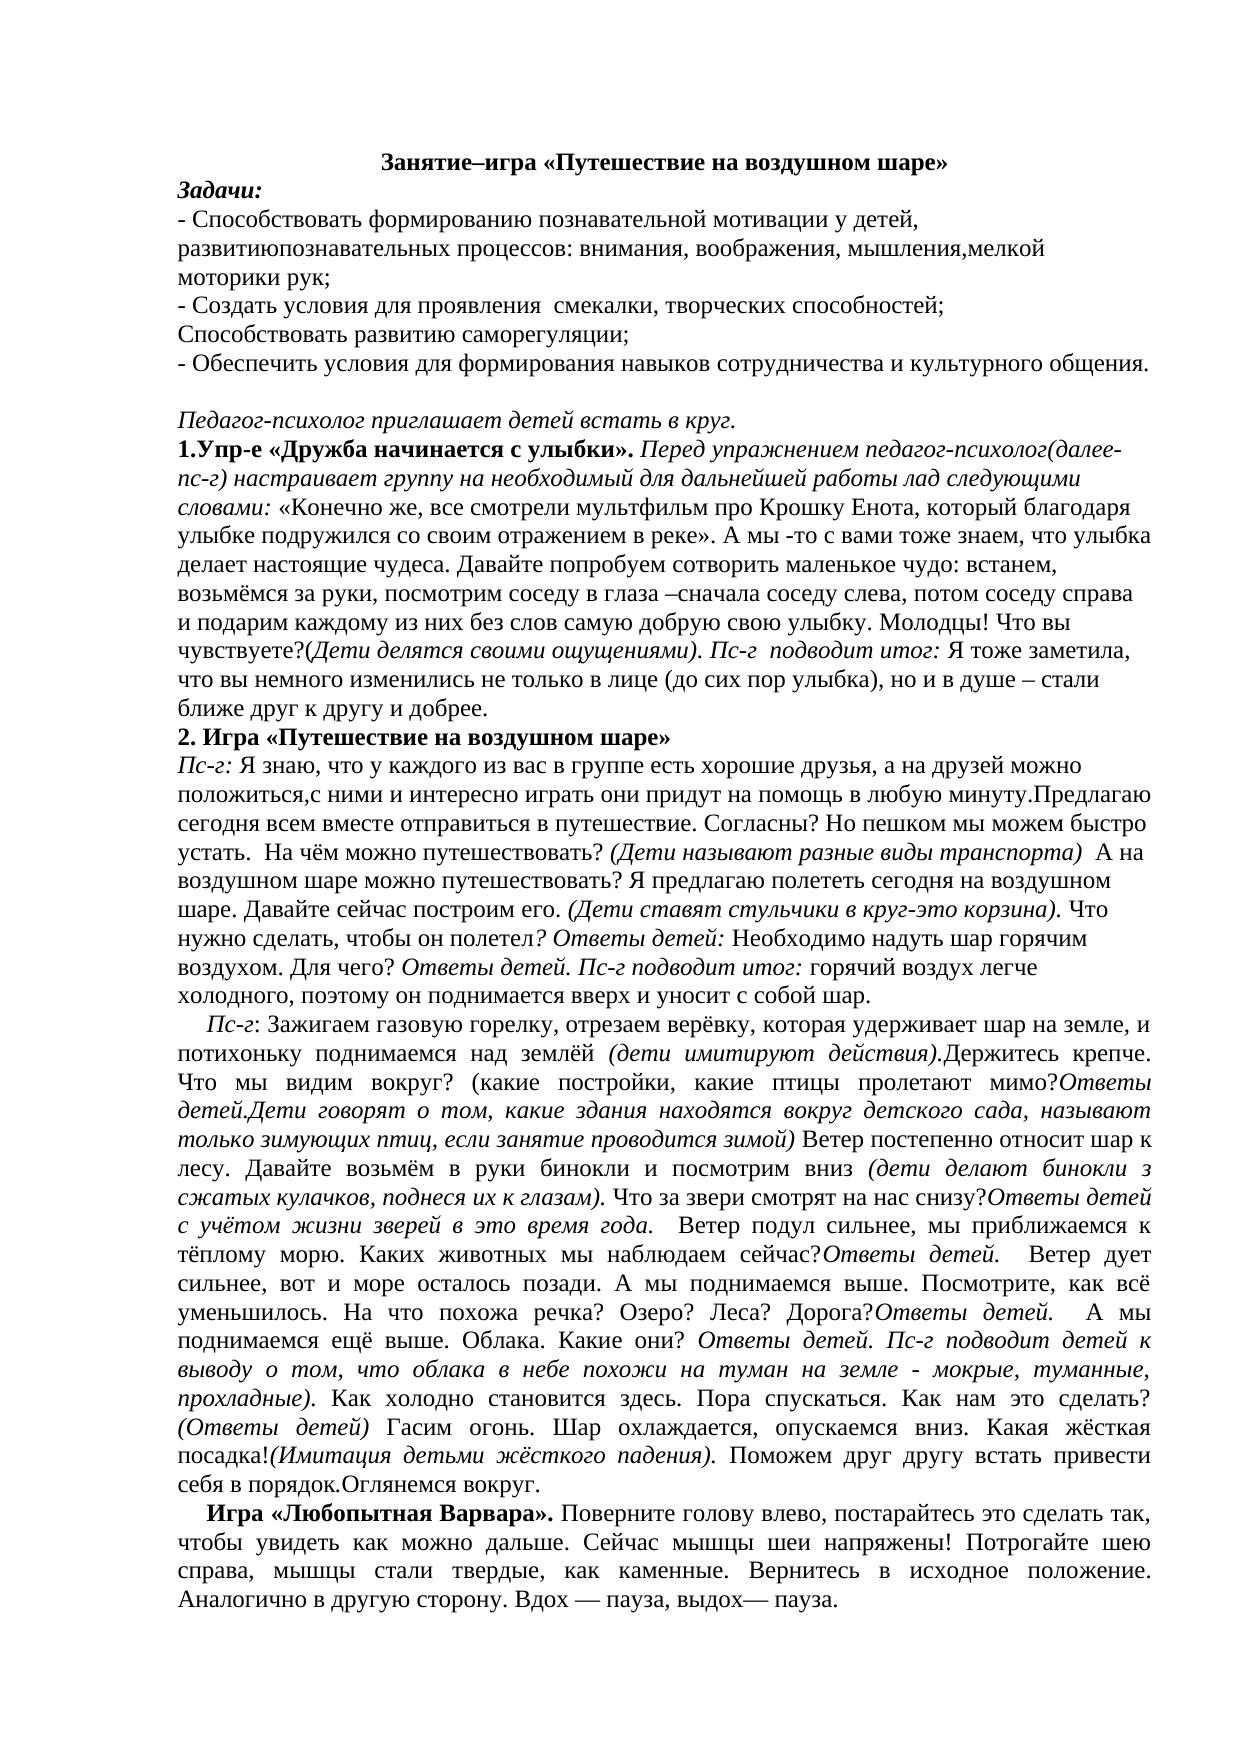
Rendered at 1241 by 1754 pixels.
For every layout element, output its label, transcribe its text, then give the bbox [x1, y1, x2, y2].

text 1.Упр-е «Дружба начинается с улыбки». Перед упражнением педагог-психолог(далее-пс-г) настраивает группу на необходимый для дальнейшей работы лад следующими словами: «Конечно же, все смотрели мультфильм про Крошку Енота, который благодаря улыбке подружился со своим отражением в реке». А мы -то с вами тоже знаем, что улыбка делает настоящие чудеса. Давайте попробуем сотворить маленькое чудо: встанем, возьмёмся за руки, посмотрим соседу в глаза –сначала соседу слева, потом соседу справа и подарим каждому из них без слов самую добрую свою улыбку. Молодцы! Что вы чувствуете?(Дети делятся своими ощущениями). Пс-г подводит итог: Я тоже заметила, что вы немного изменились не только в лице (до сих пор улыбка), но и в душе – стали ближе друг к другу и добрее. [177, 434, 1152, 722]
text 2. Игра «Путешествие на воздушном шаре» [177, 722, 1152, 751]
text Задачи: - Способствовать формированию познавательной мотивации у детей, развитиюпознавательных процессов: внимания, воображения, мышления,мелкой моторики рук; - Создать условия для проявления смекалки, творческих способностей; [177, 176, 1152, 319]
text Игра «Любопытная Варвара». Поверните голову влево, постарайтесь это сделать так, чтобы увидеть как можно дальше. Сейчас мышцы шеи напряжены! Потрогайте шею справа, мышцы стали твердые, как каменные. Вернитесь в исходное положение. Аналогично в другую сторону. Вдох — пауза, выдох— пауза. [177, 1498, 1152, 1613]
text Способствовать развитию саморегуляции; [177, 319, 1152, 348]
text Пс-г: Я знаю, что у каждого из вас в группе есть хорошие друзья, а на друзей можно положиться,с ними и интересно играть они придут на помощь в любую минуту.Предлагаю сегодня всем вместе отправиться в путешествие. Согласны? Но пешком мы можем быстро устать. На чём можно путешествовать? (Дети называют разные виды транспорта) А на воздушном шаре можно путешествовать? Я предлагаю полететь сегодня на воздушном шаре. Давайте сейчас построим его. (Дети ставят стульчики в круг-это корзина). Что нужно сделать, чтобы он полетел? Ответы детей: Необходимо надуть шар горячим воздухом. Для чего? Ответы детей. Пс-г подводит итог: горячий воздух легче холодного, поэтому он поднимается вверх и уносит с собой шар. [177, 751, 1152, 1009]
text Занятие–игра «Путешествие на воздушном шаре» [177, 147, 1152, 176]
text - Обеспечить условия для формирования навыков сотрудничества и культурного общения. [177, 348, 1152, 377]
text Педагог-психолог приглашает детей встать в круг. [177, 406, 1152, 434]
text Пс-г: Зажигаем газовую горелку, отрезаем верёвку, которая удерживает шар на земле, и потихоньку поднимаемся над землёй (дети имитируют действия).Держитесь крепче. Что мы видим вокруг? (какие постройки, какие птицы пролетают мимо?Ответы детей.Дети говорят о том, какие здания находятся вокруг детского сада, называют только зимующих птиц, если занятие проводится зимой) Ветер постепенно относит шар к лесу. Давайте возьмём в руки бинокли и посмотрим вниз (дети делают бинокли з сжатых кулачков, поднеся их к глазам). Что за звери смотрят на нас снизу?Ответы детей с учётом жизни зверей в это время года. Ветер подул сильнее, мы приближаемся к тёплому морю. Каких животных мы наблюдаем сейчас?Ответы детей. Ветер дует сильнее, вот и море осталось позади. А мы поднимаемся выше. Посмотрите, как всё уменьшилось. На что похожа речка? Озеро? Леса? Дорога?Ответы детей. А мы поднимаемся ещё выше. Облака. Какие они? Ответы детей. Пс-г подводит детей к выводу о том, что облака в небе похожи на туман на земле - мокрые, туманные, прохладные). Как холодно становится здесь. Пора спускаться. Как нам это сделать?(Ответы детей) Гасим огонь. Шар охлаждается, опускаемся вниз. Какая жёсткая посадка!(Имитация детьми жёсткого падения). Поможем друг другу встать привести себя в порядок.Оглянемся вокруг. [177, 1009, 1152, 1498]
